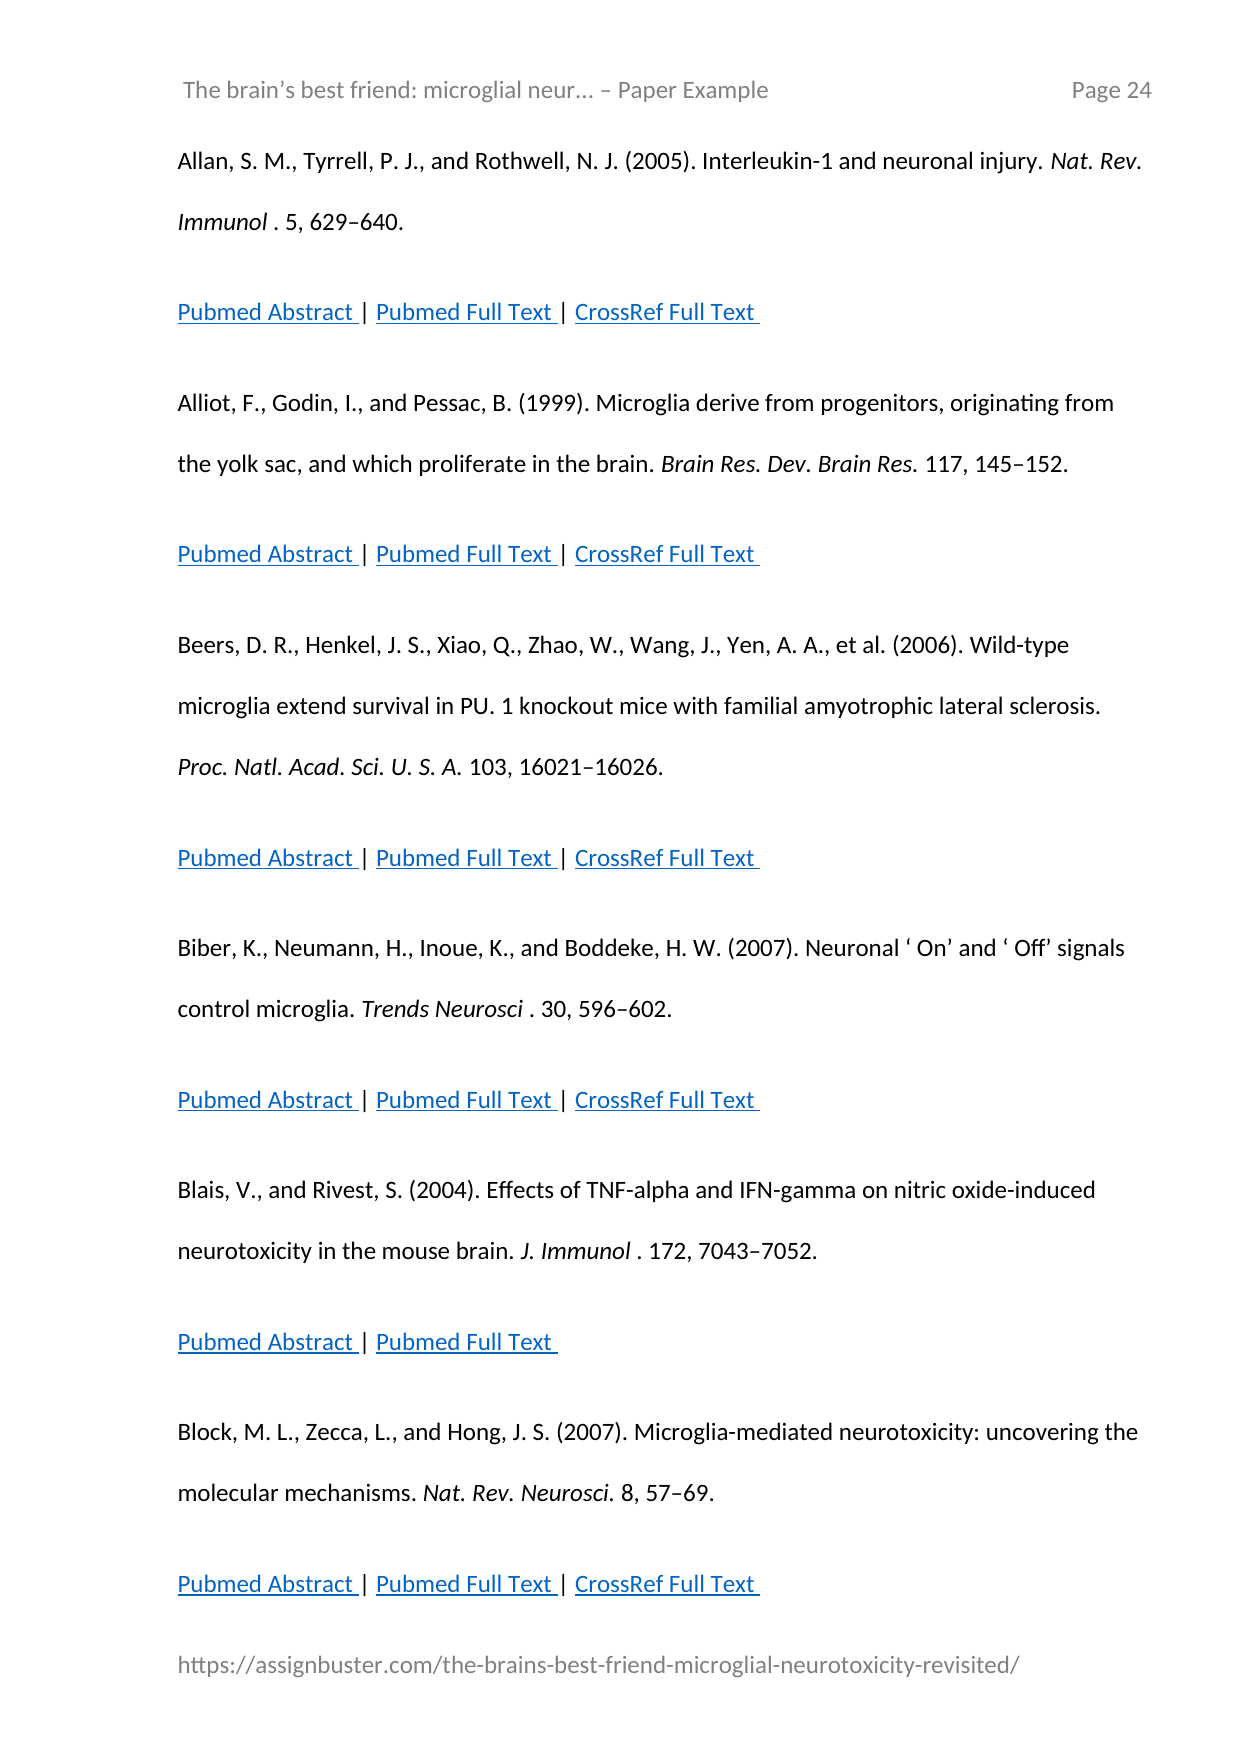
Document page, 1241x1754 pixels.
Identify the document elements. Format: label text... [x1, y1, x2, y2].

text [177, 297, 1152, 327]
text Block, M. L., Zecca, L., and Hong, J. S. (2007). Microglia-mediated neurotoxicity: uncovering the molecular mechanisms. Nat. Rev. Neurosci. 8, 57–69. [177, 1416, 1152, 1508]
text Blais, V., and Rivest, S. (2004). Effects of TNF-alpha and IFN-gamma on nitric oxide-induced neurotoxicity in the mouse brain. J. Immunol . 172, 7043–7052. [177, 1174, 1152, 1266]
text Biber, K., Neumann, H., Inoue, K., and Boddeke, H. W. (2007). Neuronal ‘ On’ and ‘ Off’ signals control microglia. Trends Neurosci . 30, 596–602. [177, 932, 1152, 1024]
text Pubmed Abstract | Pubmed Full Text | CrossRef Full Text [177, 539, 1152, 569]
text Allan, S. M., Tyrrell, P. J., and Rothwell, N. J. (2005). Interleukin-1 and neuronal injury. Nat. Rev. Immunol . 5, 629–640. [177, 145, 1152, 237]
text Beers, D. R., Henkel, J. S., Xiao, Q., Zhao, W., Wang, J., Yen, A. A., et al. (2006). Wild-type microglia extend survival in PU. 1 knockout mice with familial amyotrophic lateral sclerosis. Proc. Natl. Acad. Sci. U. S. A. 103, 16021–16026. [177, 629, 1152, 782]
text Alliot, F., Godin, I., and Pessac, B. (1999). Microglia derive from progenitors, originating from the yolk sac, and which proliferate in the brain. Brain Res. Dev. Brain Res. 117, 145–152. [177, 387, 1152, 479]
text Pubmed Abstract | Pubmed Full Text | CrossRef Full Text [177, 1568, 1152, 1598]
text Pubmed Abstract | Pubmed Full Text | CrossRef Full Text [177, 842, 1152, 872]
text Pubmed Abstract | Pubmed Full Text [177, 1326, 1152, 1356]
text Pubmed Abstract | Pubmed Full Text | CrossRef Full Text [177, 1084, 1152, 1114]
